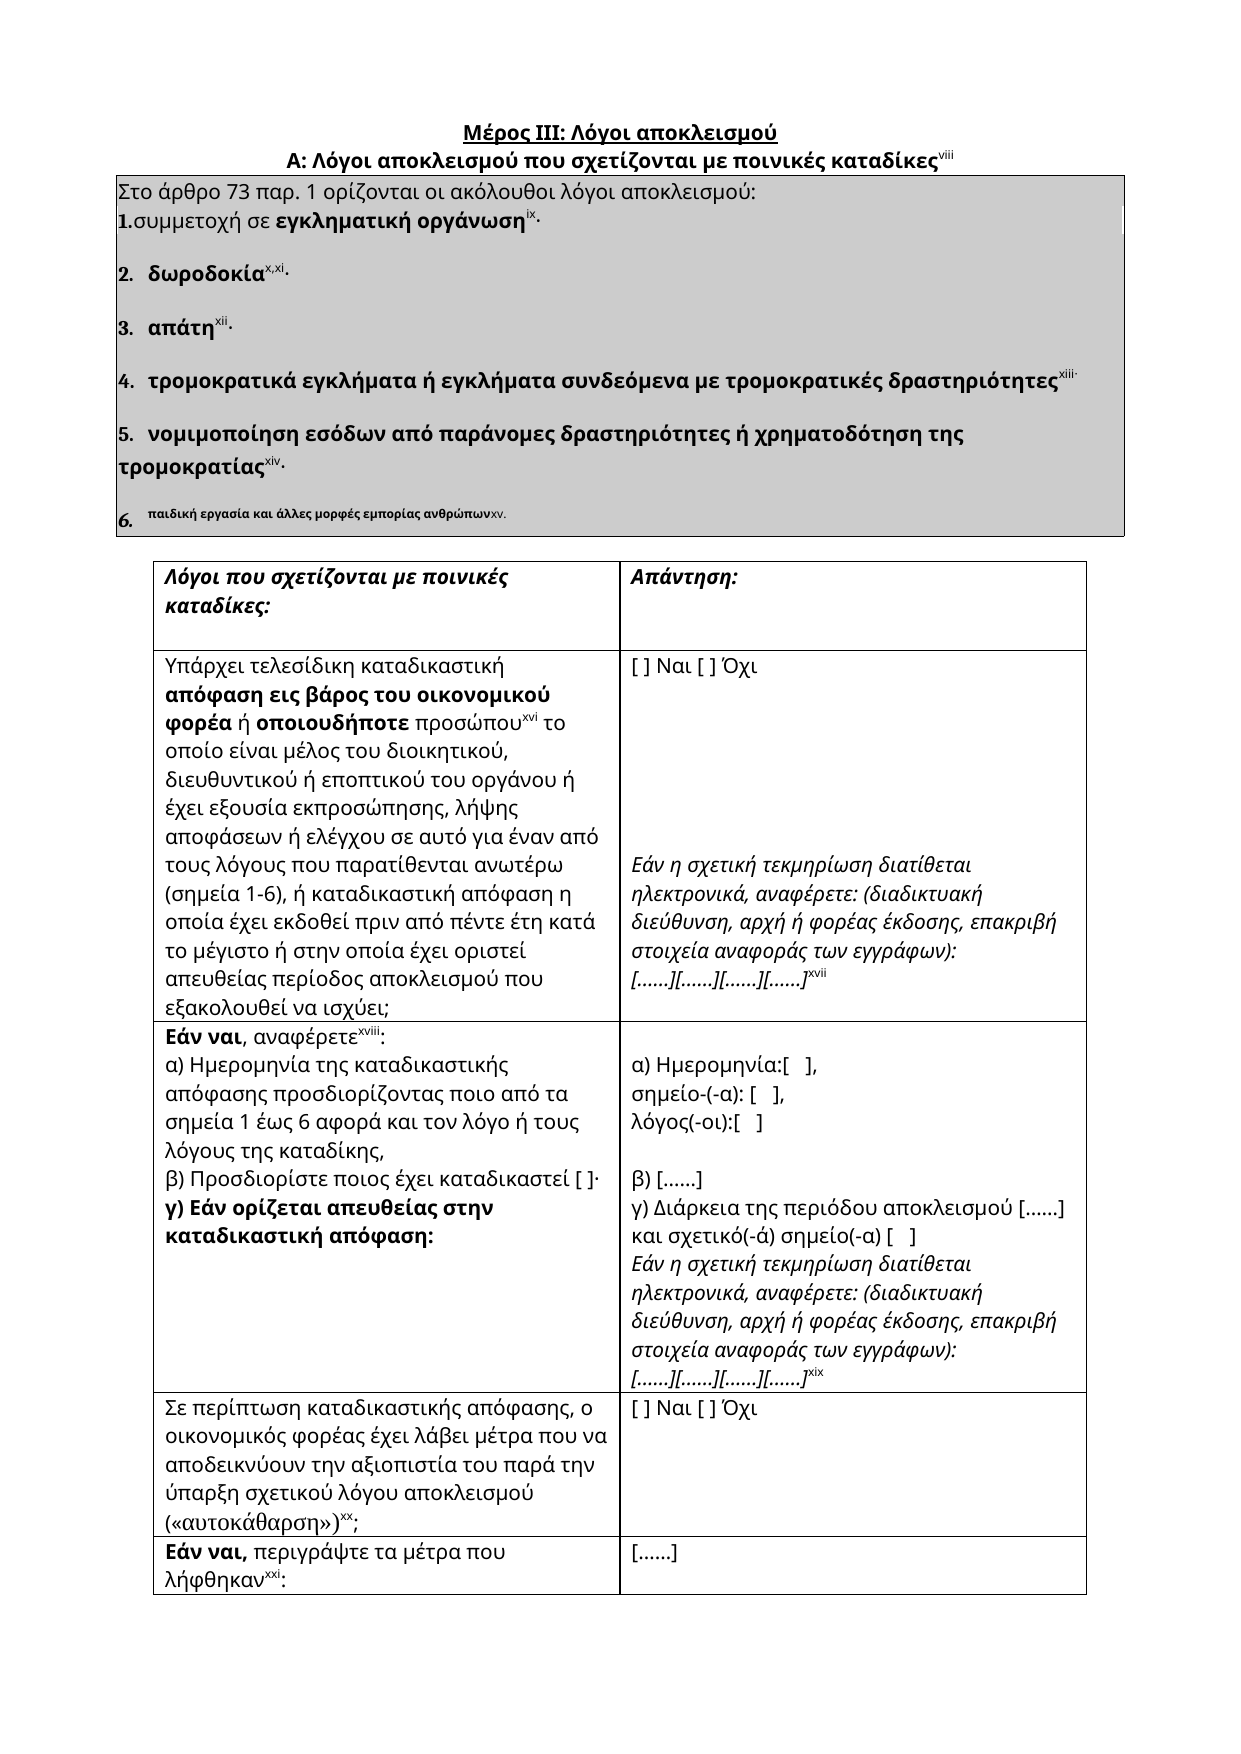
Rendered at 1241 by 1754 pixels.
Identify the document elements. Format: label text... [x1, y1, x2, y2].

text Στο άρθρο 73 παρ. 1 ορίζονται οι ακόλουθοι λόγοι αποκλεισμού: [117, 176, 1124, 206]
list απάτη· [117, 310, 1124, 341]
list συμμετοχή σε εγκληματική οργάνωση· [118, 206, 1122, 234]
table_cell [……] [621, 1537, 1086, 1594]
table_cell [ ] Ναι [ ] Όχι Εάν η σχετική τεκμηρίωση διατίθεται ηλεκτρονικά, αναφέρετε: (διαδικτυακή διεύθυνση, αρχή ή φορέας έκδοσης, επακριβή στοιχεία αναφοράς των εγγράφων): [……][……][……][……] [621, 651, 1086, 1021]
table_cell α) Ημερομηνία:[ ], σημείο-(-α): [ ], λόγος(-οι):[ ] β) [……] γ) Διάρκεια της περιόδου αποκλεισμού [……] και σχετικό(-ά) σημείο(-α) [ ] Εάν η σχετική τεκμηρίωση διατίθεται ηλεκτρονικά, αναφέρετε: (διαδικτυακή διεύθυνση, αρχή ή φορέας έκδοσης, επακριβή στοιχεία αναφοράς των εγγράφων): [……][……][……][……] [621, 1022, 1086, 1392]
list νομιμοποίηση εσόδων από παράνομες δραστηριότητες ή χρηματοδότηση της τρομοκρατίας· [117, 417, 1124, 481]
text Μέρος III: Λόγοι αποκλεισμού [118, 118, 1122, 147]
text Α: Λόγοι αποκλεισμού που σχετίζονται με ποινικές καταδίκες [118, 147, 1122, 175]
list τρομοκρατικά εγκλήματα ή εγκλήματα συνδεόμενα με τρομοκρατικές δραστηριότητες· [117, 364, 1124, 394]
table_header Απάντηση: [621, 562, 1086, 650]
table_cell [ ] Ναι [ ] Όχι [621, 1393, 1086, 1536]
list παιδική εργασία και άλλες μορφές εμπορίας ανθρώπων. [117, 503, 1124, 536]
table_cell Εάν ναι, περιγράψτε τα μέτρα που λήφθηκαν: [154, 1537, 619, 1594]
table_cell Υπάρχει τελεσίδικη καταδικαστική απόφαση εις βάρος του οικονομικού φορέα ή οποιουδήποτε προσώπου το οποίο είναι μέλος του διοικητικού, διευθυντικού ή εποπτικού του οργάνου ή έχει εξουσία εκπροσώπησης, λήψης αποφάσεων ή ελέγχου σε αυτό για έναν από τους λόγους που παρατίθενται ανωτέρω (σημεία 1-6), ή καταδικαστική απόφαση η οποία έχει εκδοθεί πριν από πέντε έτη κατά το μέγιστο ή στην οποία έχει οριστεί απευθείας περίοδος αποκλεισμού που εξακολουθεί να ισχύει; [154, 651, 619, 1021]
list δωροδοκία,· [117, 257, 1124, 288]
table_cell Εάν ναι, αναφέρετε: α) Ημερομηνία της καταδικαστικής απόφασης προσδιορίζοντας ποιο από τα σημεία 1 έως 6 αφορά και τον λόγο ή τους λόγους της καταδίκης, β) Προσδιορίστε ποιος έχει καταδικαστεί [ ]· γ) Εάν ορίζεται απευθείας στην καταδικαστική απόφαση: [154, 1022, 619, 1392]
table_header Λόγοι που σχετίζονται με ποινικές καταδίκες: [154, 562, 619, 650]
table_cell Σε περίπτωση καταδικαστικής απόφασης, ο οικονομικός φορέας έχει λάβει μέτρα που να αποδεικνύουν την αξιοπιστία του παρά την ύπαρξη σχετικού λόγου αποκλεισμού («αυτοκάθαρση»); [154, 1393, 619, 1536]
